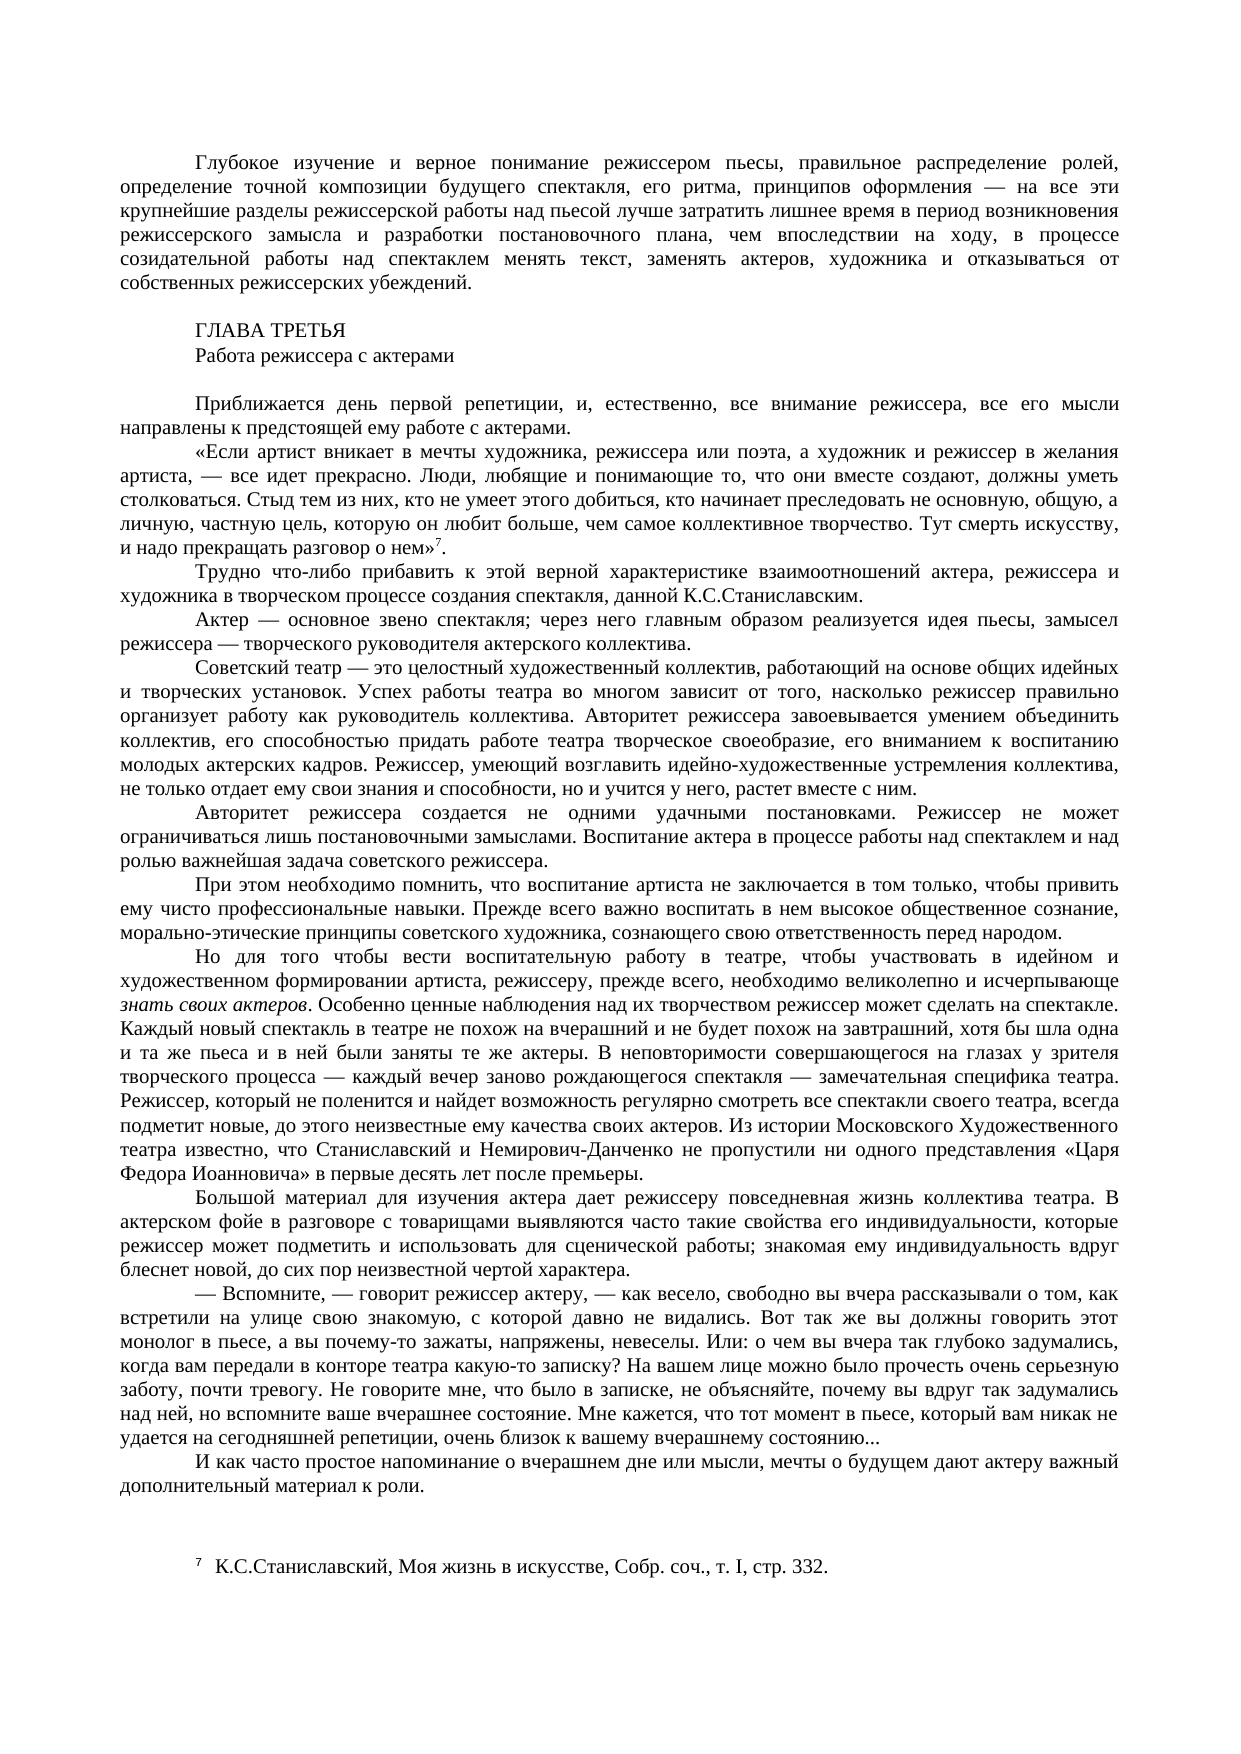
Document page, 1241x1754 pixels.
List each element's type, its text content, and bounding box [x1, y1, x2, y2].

text Большой материал для изучения актера дает режиссеру повседневная жизнь коллектива театра. В актерском фойе в разговоре с товарищами выявляются часто такие свойства его индивидуальности, которые режиссер может подметить и использовать для сценической работы; знакомая ему индивидуальность вдруг блеснет новой, до сих пор неизвестной чертой характера. [120, 1185, 1120, 1281]
text «Если артист вникает в мечты художника, режиссера или поэта, а художник и режиссер в желания артиста, — все идет прекрасно. Люди, любящие и понимающие то, что они вместе создают, должны уметь столковаться. Стыд тем из них, кто не умеет этого добиться, кто начинает преследовать не основную, общую, а личную, частную цель, которую он любит больше, чем самое коллективное творчество. Тут смерть искусству, и надо прекращать разговор о нем». [120, 439, 1120, 559]
text — Вспомните, — говорит режиссер актеру, — как весело, свободно вы вчера рассказывали о том, как встретили на улице свою знакомую, с которой давно не видались. Вот так же вы должны говорить этот монолог в пьесе, а вы почему-то зажаты, напряжены, невеселы. Или: о чем вы вчера так глубоко задумались, когда вам передали в конторе театра какую-то записку? На вашем лице можно было прочесть очень серьезную заботу, почти тревогу. Не говорите мне, что было в записке, не объясняйте, почему вы вдруг так задумались над ней, но вспомните ваше вчерашнее состояние. Мне кажется, что тот момент в пьесе, который вам никак не удается на сегодняшней репетиции, очень близок к вашему вчерашнему состоянию... [120, 1281, 1120, 1449]
text Глубокое изучение и верное понимание режиссером пьесы, правильное распределение ролей, определение точной композиции будущего спектакля, его ритма, принципов оформления — на все эти крупнейшие разделы режиссерской работы над пьесой лучше затратить лишнее время в период возникновения режиссерского замысла и разработки постановочного плана, чем впоследствии на ходу, в процессе созидательной работы над спектаклем менять текст, заменять актеров, художника и отказываться от собственных режиссерских убеждений. [120, 150, 1120, 294]
text Работа режиссера с актерами [120, 342, 1120, 367]
text При этом необходимо помнить, что воспитание артиста не заключается в том только, чтобы привить ему чисто профессиональные навыки. Прежде всего важно воспитать в нем высокое общественное сознание, морально-этические принципы советского художника, сознающего свою ответственность перед народом. [120, 872, 1120, 944]
text Авторитет режиссера создается не одними удачными постановками. Режиссер не может ограничиваться лишь постановочными замыслами. Воспитание актера в процессе работы над спектаклем и над ролью важнейшая задача советского режиссера. [120, 800, 1120, 872]
text Актер — основное звено спектакля; через него главным образом реализуется идея пьесы, замысел режиссера — творческого руководителя актерского коллектива. [120, 607, 1120, 655]
text ГЛАВА ТРЕТЬЯ [120, 318, 1120, 342]
text Приближается день первой репетиции, и, естественно, все внимание режиссера, все его мысли направлены к предстоящей ему работе с актерами. [120, 391, 1120, 439]
text И как часто простое напоминание о вчерашнем дне или мысли, мечты о будущем дают актеру важный дополнительный материал к роли. [120, 1449, 1120, 1497]
text Советский театр — это целостный художественный коллектив, работающий на основе общих идейных и творческих установок. Успех работы театра во многом зависит от того, насколько режиссер правильно организует работу как руководитель коллектива. Авторитет режиссера завоевывается умением объединить коллектив, его способностью придать работе театра творческое своеобразие, его вниманием к воспитанию молодых актерских кадров. Режиссер, умеющий возглавить идейно-художественные устремления коллектива, не только отдает ему свои знания и способности, но и учится у него, растет вместе с ним. [120, 655, 1120, 800]
text Трудно что-либо прибавить к этой верной характеристике взаимоотношений актера, режиссера и художника в творческом процессе создания спектакля, данной К.С.Станиславским. [120, 559, 1120, 607]
text Но для того чтобы вести воспитательную работу в театре, чтобы участвовать в идейном и художественном формировании артиста, режиссеру, прежде всего, необходимо великолепно и исчерпывающе знать своих актеров. Особенно ценные наблюдения над их творчеством режиссер может сделать на спектакле. Каждый новый спектакль в театре не похож на вчерашний и не будет похож на завтрашний, хотя бы шла одна и та же пьеса и в ней были заняты те же актеры. В неповторимости совершающегося на глазах у зрителя творческого процесса — каждый вечер заново рождающегося спектакля — замечательная специфика театра. Режиссер, который не поленится и найдет возможность регулярно смотреть все спектакли своего театра, всегда подметит новые, до этого неизвестные ему качества своих актеров. Из истории Московского Художественного театра известно, что Станиславский и Немирович-Данченко не пропустили ни одного представления «Царя Федора Иоанновича» в первые десять лет после премьеры. [120, 944, 1120, 1185]
